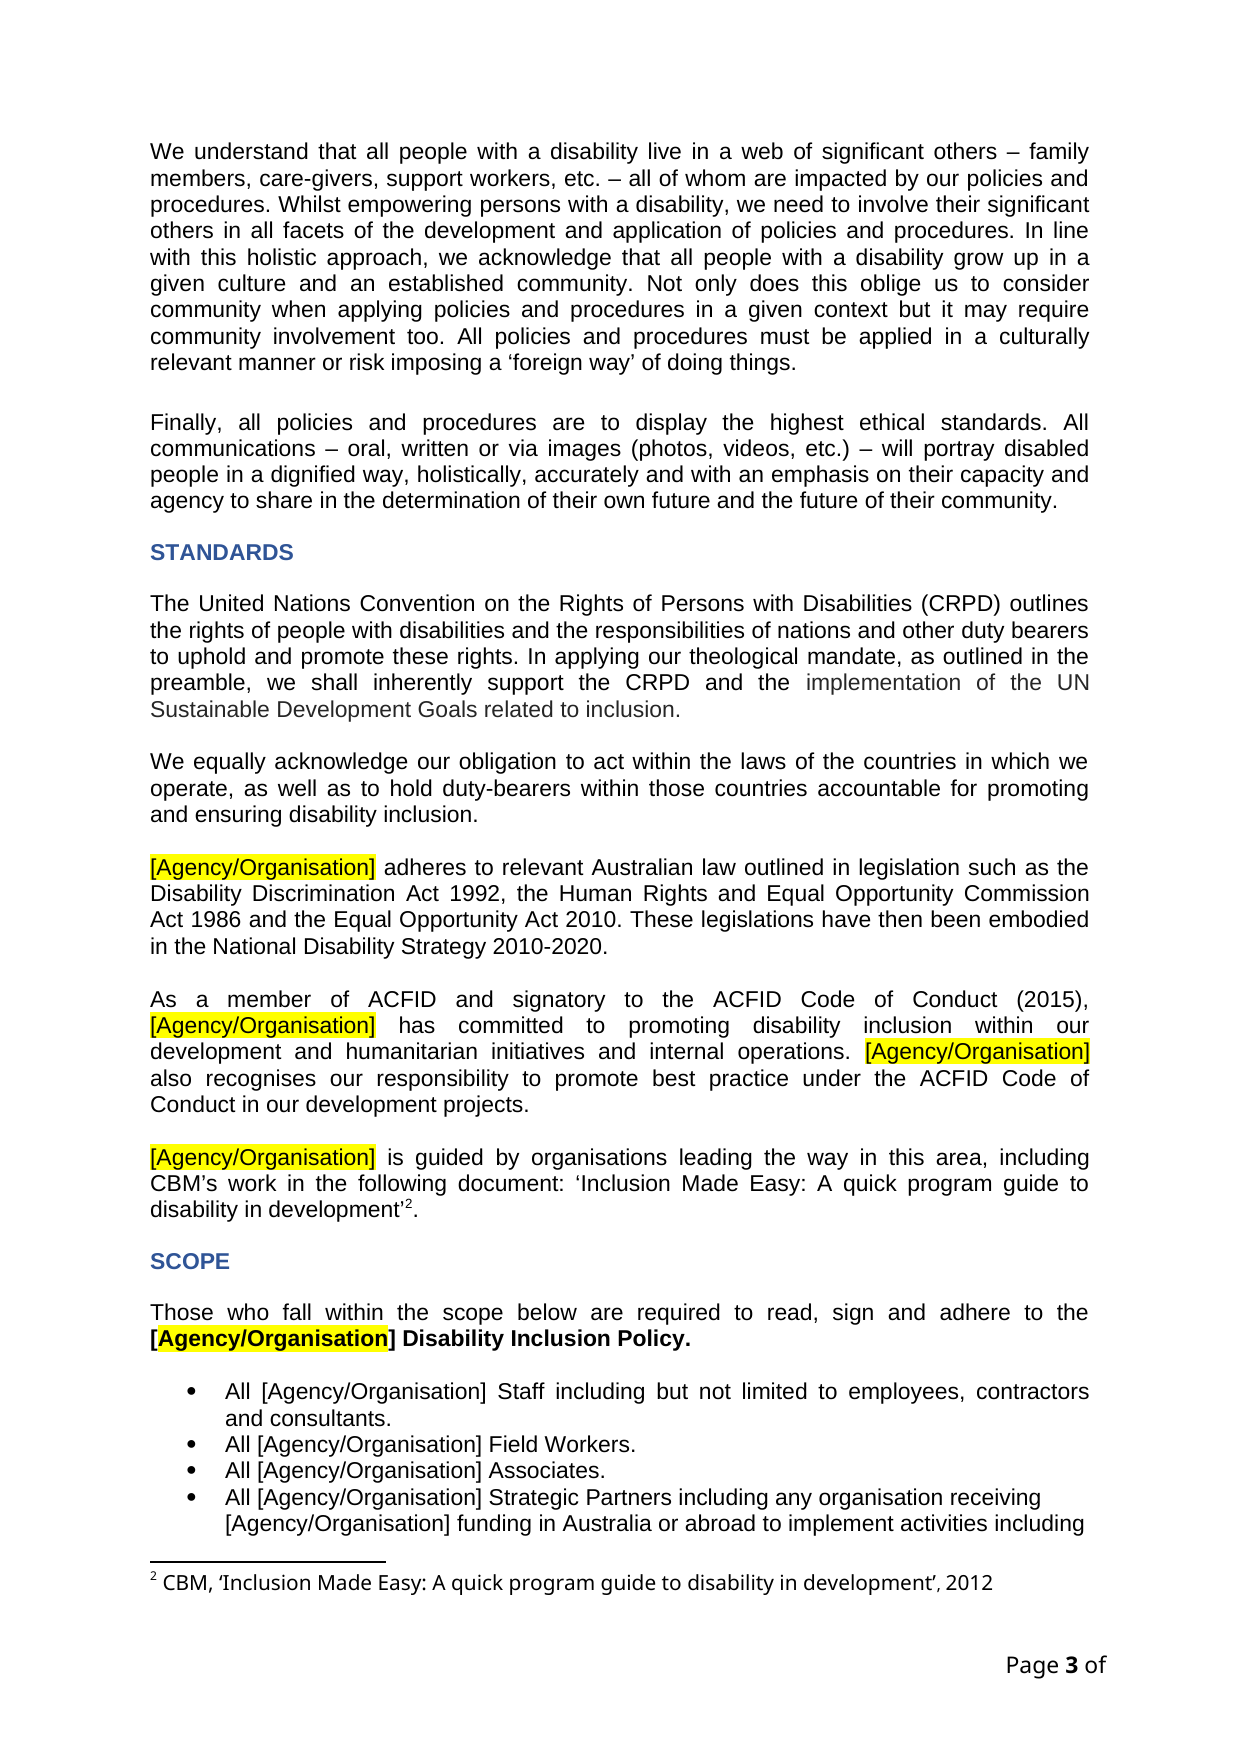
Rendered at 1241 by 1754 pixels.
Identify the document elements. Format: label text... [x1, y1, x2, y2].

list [187, 1483, 1090, 1536]
text We understand that all people with a disability live in a web of significant others – family members, care-givers, support workers, etc. – all of whom are impacted by our policies and procedures. Whilst empowering persons with a disability, we need to involve their significant others in all facets of the development and application of policies and procedures. In line with this holistic approach, we acknowledge that all people with a disability grow up in a given culture and an established community. Not only does this oblige us to consider community when applying policies and procedures in a given context but it may require community involvement too. All policies and procedures must be applied in a culturally relevant manner or risk imposing a ‘foreign way’ of doing things. [150, 138, 1090, 375]
text As a member of ACFID and signatory to the ACFID Code of Conduct (2015), [Agency/Organisation] has committed to promoting disability inclusion within our development and humanitarian initiatives and internal operations. [Agency/Organisation] also recognises our responsibility to promote best practice under the ACFID Code of Conduct in our development projects. [150, 986, 1090, 1117]
subtitle STANDARDS [150, 539, 1090, 565]
text We equally acknowledge our obligation to act within the laws of the countries in which we operate, as well as to hold duty-bearers within those countries accountable for promoting and ensuring disability inclusion. [150, 748, 1090, 827]
list All [Agency/Organisation] Field Workers. [187, 1431, 1090, 1457]
text [Agency/Organisation] is guided by organisations leading the way in this area, including CBM’s work in the following document: ‘Inclusion Made Easy: A quick program guide to disability in development’. [150, 1144, 1090, 1223]
text Finally, all policies and procedures are to display the highest ethical standards. All communications – oral, written or via images (photos, videos, etc.) – will portray disabled people in a dignified way, holistically, accurately and with an emphasis on their capacity and agency to share in the determination of their own future and the future of their community. [150, 408, 1090, 514]
text [Agency/Organisation] adheres to relevant Australian law outlined in legislation such as the Disability Discrimination Act 1992, the Human Rights and Equal Opportunity Commission Act 1986 and the Equal Opportunity Act 2010. These legislations have then been embodied in the National Disability Strategy 2010-2020. [150, 854, 1090, 959]
list All [Agency/Organisation] Staff including but not limited to employees, contractors and consultants. [187, 1378, 1090, 1431]
text Those who fall within the scope below are required to read, sign and adhere to the [Agency/Organisation] Disability Inclusion Policy. [150, 1299, 1090, 1352]
text The United Nations Convention on the Rights of Persons with Disabilities (CRPD) outlines the rights of people with disabilities and the responsibilities of nations and other duty bearers to uphold and promote these rights. In applying our theological mandate, as outlined in the preamble, we shall inherently support the CRPD and the implementation of the UN Sustainable Development Goals related to inclusion. [150, 590, 1090, 722]
list All [Agency/Organisation] Associates. [187, 1457, 1090, 1483]
subtitle SCOPE [150, 1248, 1090, 1274]
